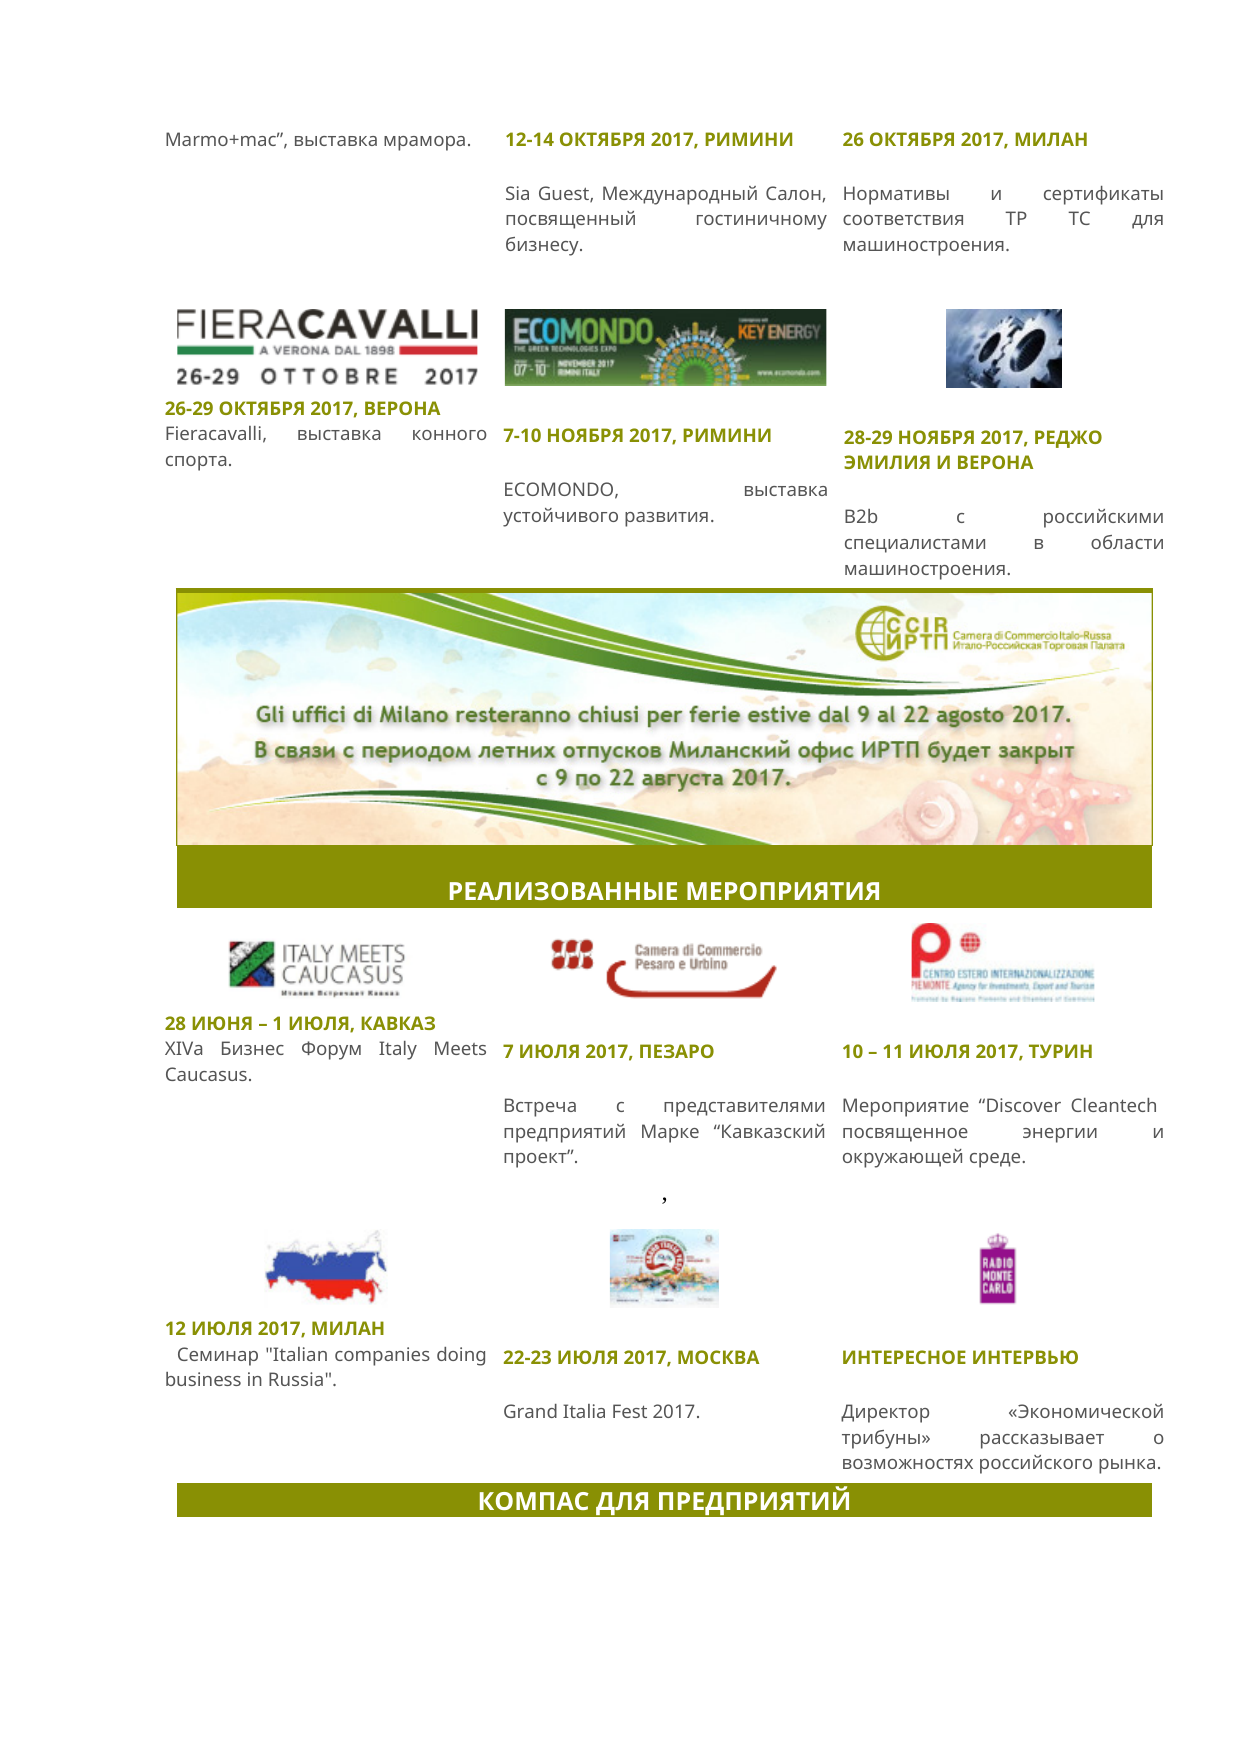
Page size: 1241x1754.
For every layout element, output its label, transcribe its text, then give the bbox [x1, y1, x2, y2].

picture [213, 931, 439, 1010]
picture [609, 1229, 719, 1308]
picture [946, 309, 1062, 388]
picture [177, 309, 478, 388]
picture [535, 923, 794, 1002]
picture [264, 1229, 388, 1308]
text , [177, 1177, 1152, 1206]
picture [944, 1229, 1062, 1308]
picture [177, 593, 1152, 845]
picture [911, 923, 1095, 1002]
picture [504, 309, 827, 386]
